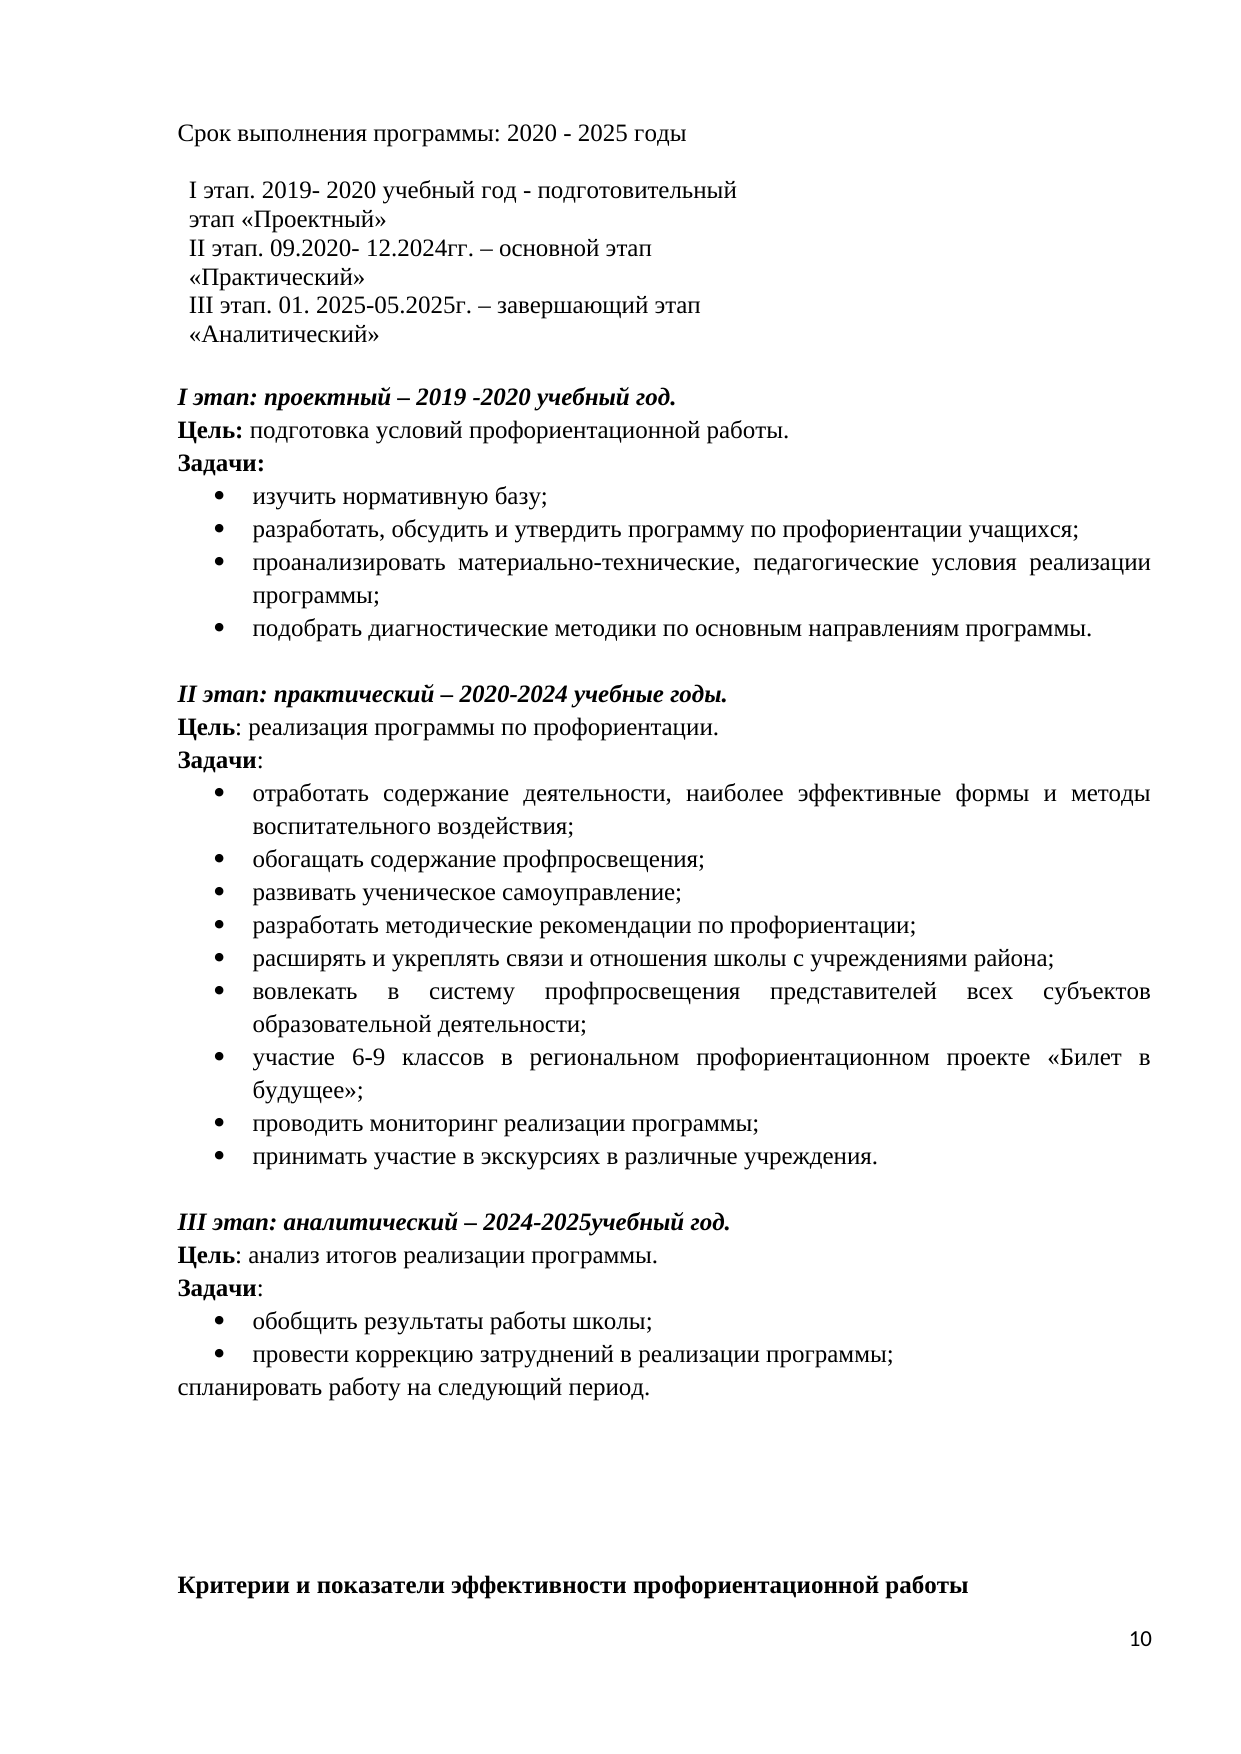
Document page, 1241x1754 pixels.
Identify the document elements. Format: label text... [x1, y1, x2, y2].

text Задачи: [177, 745, 1152, 774]
table_cell II этап. 09.2020- 12.2024гг. – основной этап «Практический» [177, 233, 797, 291]
text спланировать работу на следующий период. [177, 1372, 1152, 1401]
list участие 6-9 классов в региональном профориентационном проекте «Билет в будущее»; [215, 1042, 1152, 1104]
text Срок выполнения программы: 2020 - 2025 годы [177, 118, 1152, 147]
text Цель: подготовка условий профориентационной работы. [177, 415, 1152, 443]
text Цель: анализ итогов реализации программы. [177, 1240, 1152, 1269]
list отработать содержание деятельности, наиболее эффективные формы и методы воспитательного воздействия; [215, 778, 1152, 840]
list разработать, обсудить и утвердить программу по профориентации учащихся; [215, 514, 1152, 542]
list изучить нормативную базу; [215, 481, 1152, 509]
list провести коррекцию затруднений в реализации программы; [215, 1339, 1152, 1368]
text Цель: реализация программы по профориентации. [177, 712, 1152, 741]
list расширять и укреплять связи и отношения школы с учреждениями района; [215, 943, 1152, 972]
text Задачи: [177, 448, 1152, 476]
list проводить мониторинг реализации программы; [215, 1108, 1152, 1137]
list обобщить результаты работы школы; [215, 1306, 1152, 1335]
text Задачи: [177, 1273, 1152, 1302]
text III этап: аналитический – 2024-2025учебный год. [177, 1207, 1152, 1236]
list развивать ученическое самоуправление; [215, 877, 1152, 906]
table_cell III этап. 01. 2025-05.2025г. – завершающий этап «Аналитический» [177, 291, 797, 348]
list проанализировать материально-технические, педагогические условия реализации программы; [215, 547, 1152, 608]
list подобрать диагностические методики по основным направлениям программы. [215, 613, 1152, 642]
text II этап: практический – 2020-2024 учебные годы. [177, 679, 1152, 708]
text I этап: проектный – 2019 -2020 учебный год. [177, 382, 1152, 410]
list принимать участие в экскурсиях в различные учреждения. [215, 1141, 1152, 1170]
list обогащать содержание профпросвещения; [215, 844, 1152, 873]
list разработать методические рекомендации по профориентации; [215, 910, 1152, 939]
table_header I этап. 2019- 2020 учебный год - подготовительный этап «Проектный» [177, 176, 797, 233]
list вовлекать в систему профпросвещения представителей всех субъектов образовательной деятельности; [215, 976, 1152, 1038]
text Критерии и показатели эффективности профориентационной работы [177, 1570, 1152, 1599]
